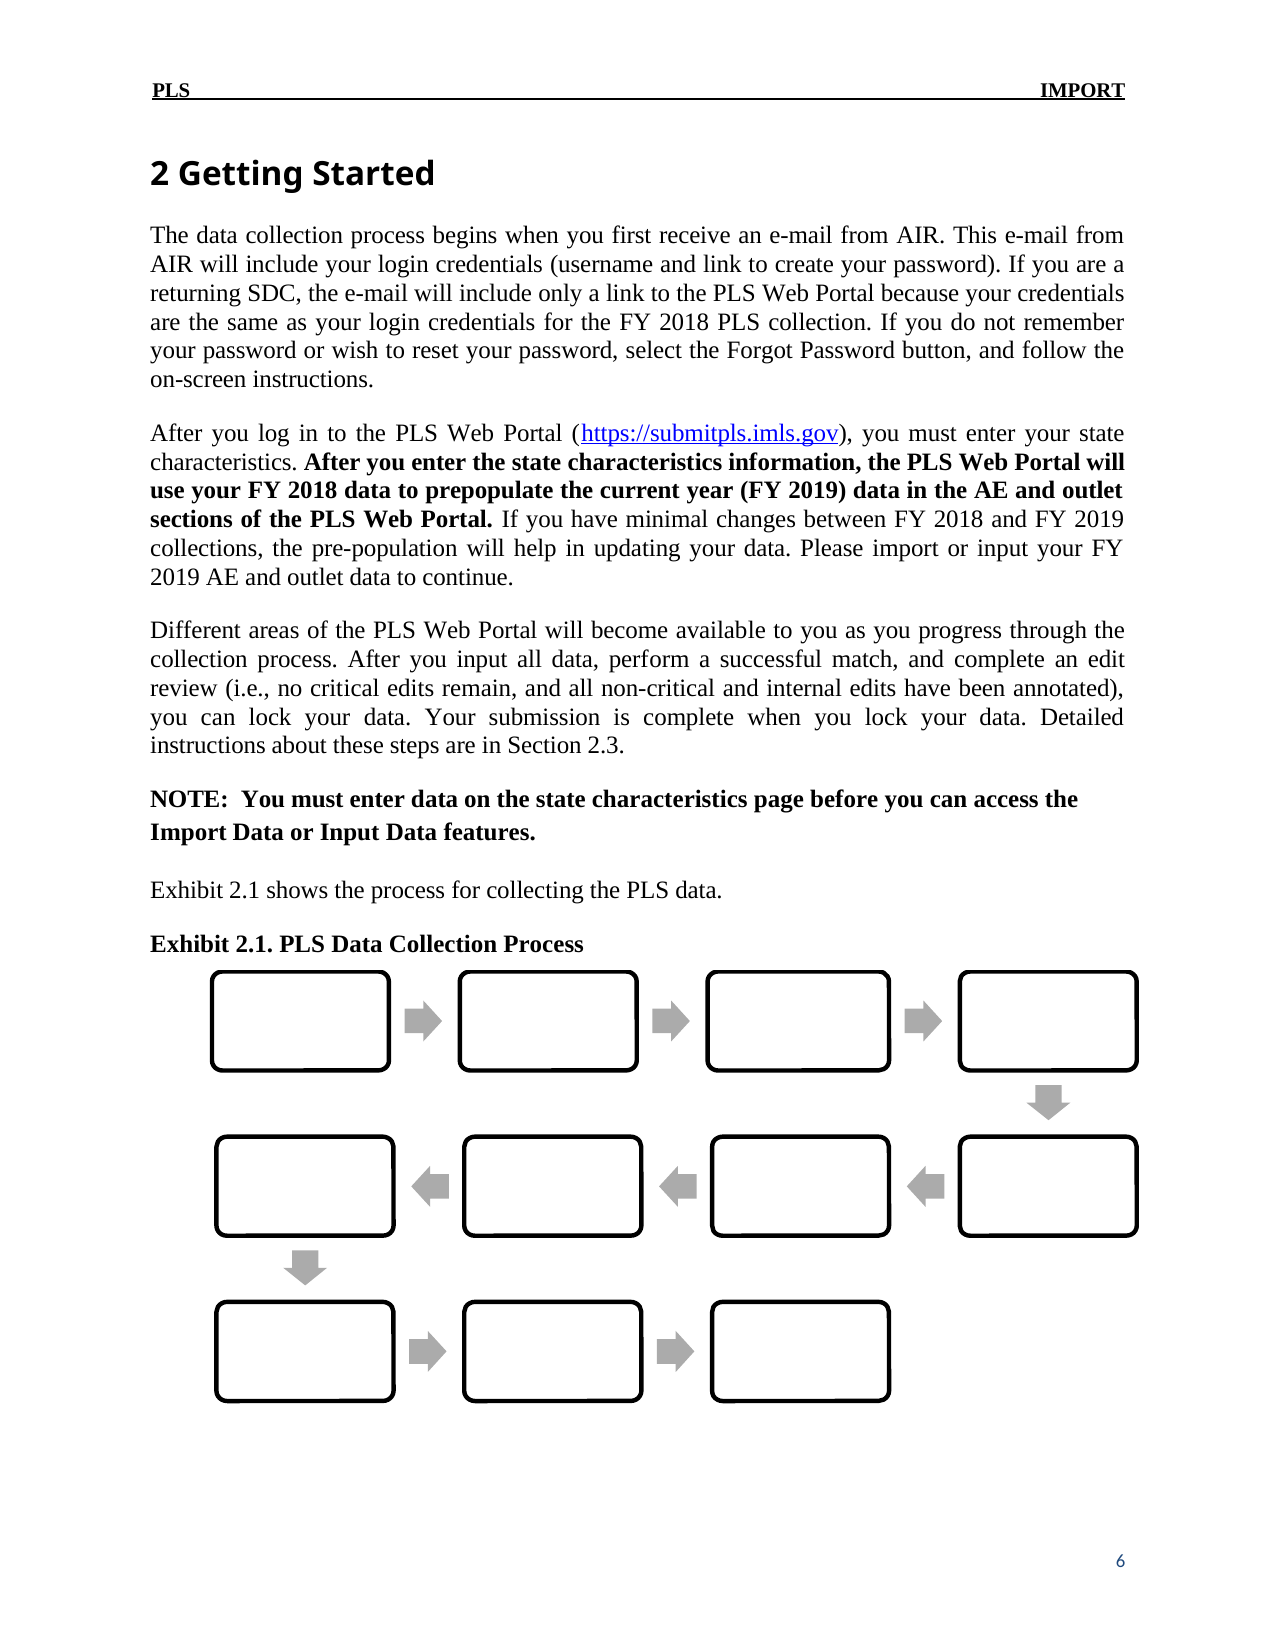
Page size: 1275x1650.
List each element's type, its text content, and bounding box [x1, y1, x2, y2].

text Different areas of the PLS Web Portal will become available to you as you progress through the collection process. After you input all data, perform a successful match, and complete an edit review (i.e., no critical edits remain, and all non-critical and internal edits have been annotated), you can lock your data. Your submission is complete when you lock your data. Detailed instructions about these steps are in Section 2.3. [150, 615, 1125, 759]
text After you log in to the PLS Web Portal (https://submitpls.imls.gov), you must enter your state characteristics. After you enter the state characteristics information, the PLS Web Portal will use your FY 2018 data to prepopulate the current year (FY 2019) data in the AE and outlet sections of the PLS Web Portal. If you have minimal changes between FY 2018 and FY 2019 collections, the pre-population will help in updating your data. Please import or input your FY 2019 AE and outlet data to continue. [150, 418, 1125, 590]
text The data collection process begins when you first receive an e-mail from AIR. This e-mail from AIR will include your login credentials (username and link to create your password). If you are a returning SDC, the e-mail will include only a link to the PLS Web Portal because your credentials are the same as your login credentials for the FY 2018 PLS collection. If you do not remember your password or wish to reset your password, select the Forgot Password button, and follow the on-screen instructions. [150, 220, 1125, 393]
title Exhibit 2.1. PLS Data Collection Process [150, 929, 1125, 958]
subtitle 2 Getting Started [150, 150, 1125, 195]
text Exhibit 2.1 shows the process for collecting the PLS data. [150, 875, 1125, 904]
text NOTE: You must enter data on the state characteristics page before you can access the Import Data or Input Data features. [150, 784, 1125, 846]
